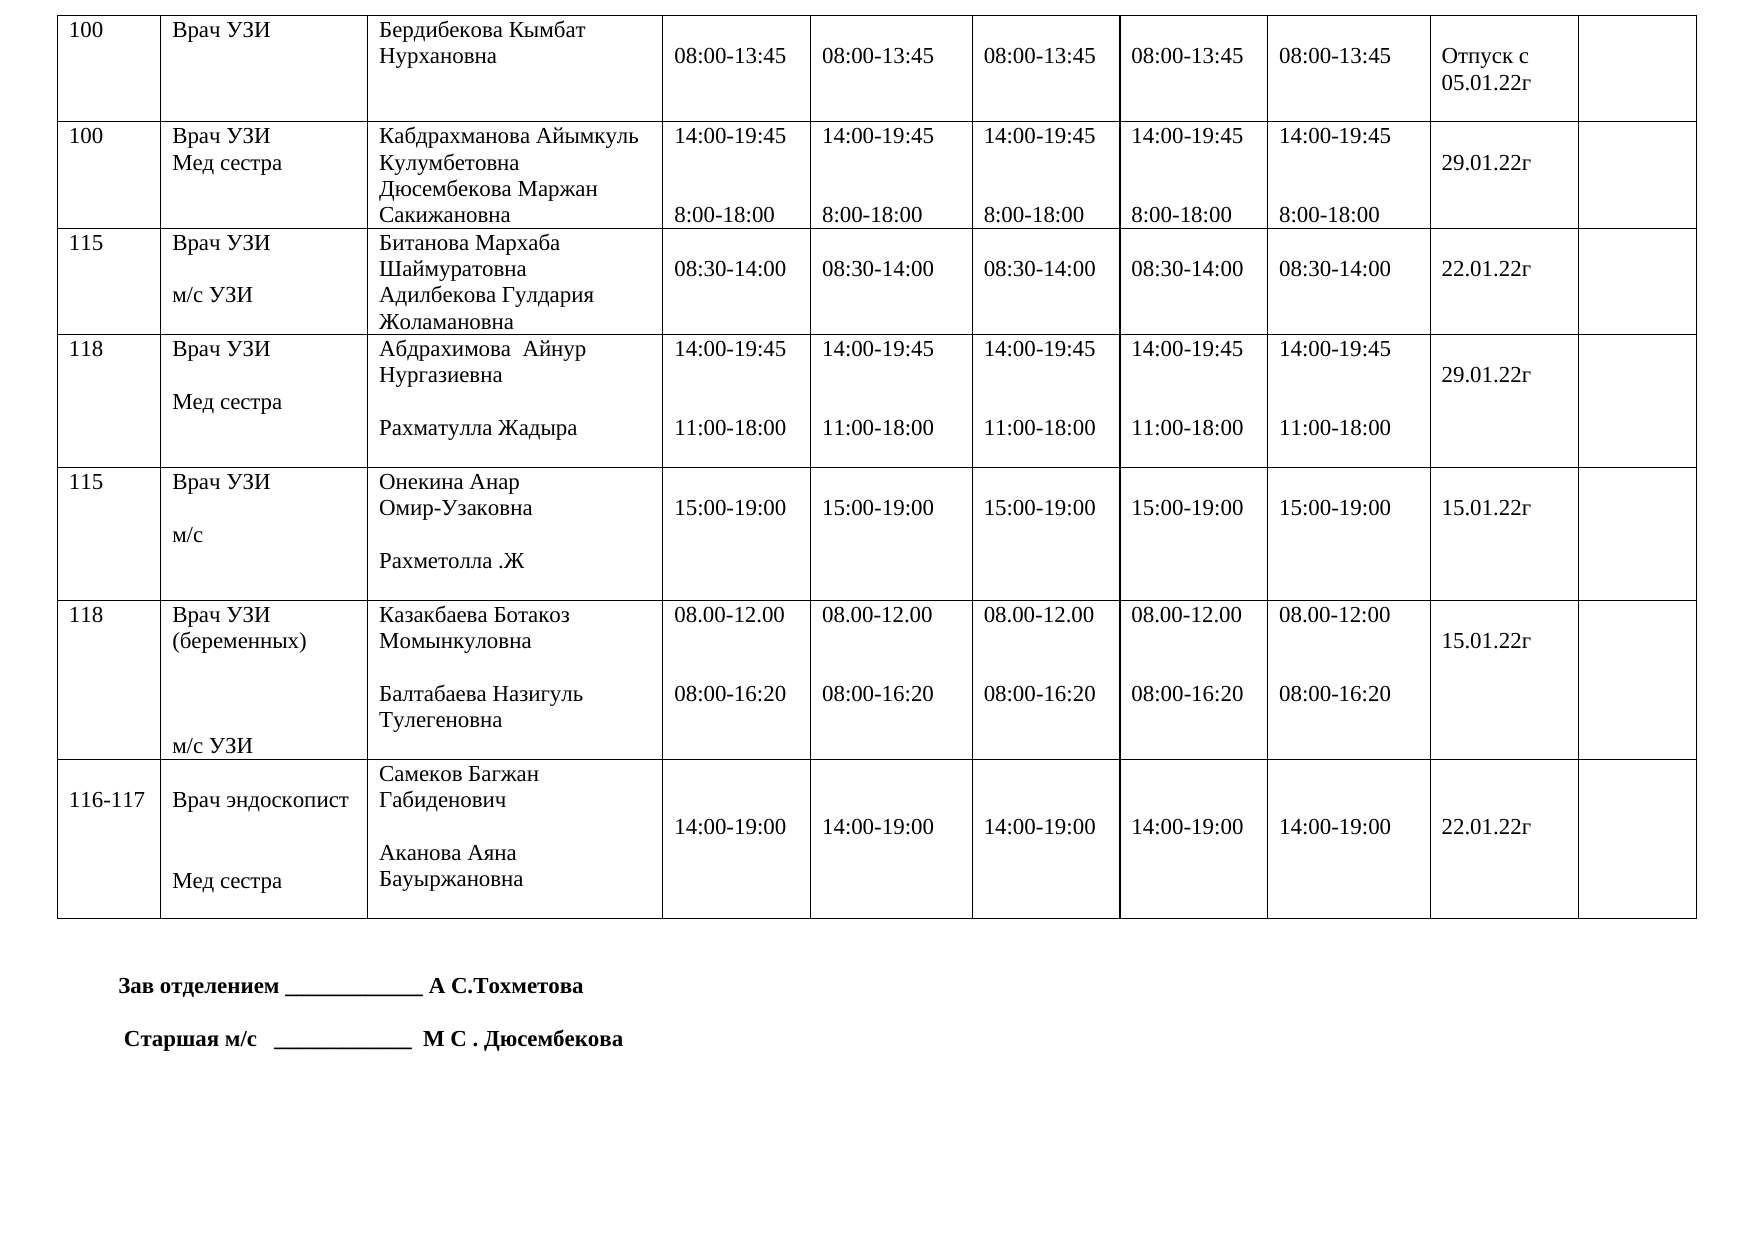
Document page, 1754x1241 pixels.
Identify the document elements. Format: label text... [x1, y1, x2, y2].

table_cell 14:00-19:45 8:00-18:00 [663, 122, 810, 228]
table_cell Казакбаева Ботакоз Момынкуловна Балтабаева Назигуль Тулегеновна [368, 601, 662, 759]
table_cell 100 [58, 16, 160, 121]
table_cell 08.00-12.00 08:00-16:20 [973, 601, 1119, 759]
table_cell Врач эндоскопист Мед сестра [161, 760, 367, 918]
table_cell 14:00-19:45 8:00-18:00 [1121, 122, 1267, 228]
table_cell 14:00-19:45 11:00-18:00 [973, 335, 1119, 467]
table_cell 08.00-12:00 08:00-16:20 [1268, 601, 1430, 759]
table_cell 15:00-19:00 [811, 468, 972, 600]
table_cell Абдрахимова Айнур Нургазиевна Рахматулла Жадыра [368, 335, 662, 467]
table_cell 08:00-13:45 [811, 16, 972, 121]
table_cell 29.01.22г [1431, 335, 1578, 467]
table_cell 15.01.22г [1431, 468, 1578, 600]
table_cell 08.00-12.00 08:00-16:20 [1121, 601, 1267, 759]
table_cell 08:30-14:00 [1268, 229, 1430, 334]
table_cell 116-117 [58, 760, 160, 918]
table_cell 15:00-19:00 [973, 468, 1119, 600]
table_cell 08:00-13:45 [973, 16, 1119, 121]
table_cell 100 [58, 122, 160, 228]
table_cell 14:00-19:45 8:00-18:00 [811, 122, 972, 228]
table_cell 08:30-14:00 [973, 229, 1119, 334]
table_cell 118 [58, 601, 160, 759]
table_cell 08:30-14:00 [663, 229, 810, 334]
table_cell 14:00-19:45 8:00-18:00 [973, 122, 1119, 228]
table_cell 15.01.22г [1431, 601, 1578, 759]
table_cell 15:00-19:00 [663, 468, 810, 600]
table_cell [1579, 468, 1696, 600]
table_cell 08:00-13:45 [1121, 16, 1267, 121]
table_cell 15:00-19:00 [1268, 468, 1430, 600]
table_cell Врач УЗИ (беременных) м/с УЗИ [161, 601, 367, 759]
table_cell [1579, 760, 1696, 918]
text Зав отделением ____________ А С.Тохметова [118, 972, 1636, 998]
table_cell 14:00-19:00 [1121, 760, 1267, 918]
table_cell 29.01.22г [1431, 122, 1578, 228]
table_cell 14:00-19:45 11:00-18:00 [663, 335, 810, 467]
table_cell 08.00-12.00 08:00-16:20 [811, 601, 972, 759]
table_cell Бердибекова Кымбат Нурхановна [368, 16, 662, 121]
table_cell 14:00-19:45 11:00-18:00 [1121, 335, 1267, 467]
table_cell Врач УЗИ Мед сестра [161, 335, 367, 467]
table_cell Отпуск с 05.01.22г [1431, 16, 1578, 121]
table_cell 08:30-14:00 [1121, 229, 1267, 334]
table_cell 22.01.22г [1431, 760, 1578, 918]
table_cell 14:00-19:45 11:00-18:00 [811, 335, 972, 467]
table_cell Кабдрахманова Айымкуль Кулумбетовна Дюсембекова Маржан Сакижановна [368, 122, 662, 228]
table_cell Битанова Мархаба Шаймуратовна Адилбекова Гулдария Жоламановна [368, 229, 662, 334]
table_cell 14:00-19:00 [1268, 760, 1430, 918]
table_cell 115 [58, 468, 160, 600]
table_cell 118 [58, 335, 160, 467]
table_cell [1579, 229, 1696, 334]
table_cell 22.01.22г [1431, 229, 1578, 334]
table_cell Самеков Багжан Габиденович Аканова Аяна Бауыржановна [368, 760, 662, 918]
table_cell 08:00-13:45 [663, 16, 810, 121]
table_cell [1579, 16, 1696, 121]
table_cell 14:00-19:45 11:00-18:00 [1268, 335, 1430, 467]
table_cell Врач УЗИ Мед сестра [161, 122, 367, 228]
table_cell 08.00-12.00 08:00-16:20 [663, 601, 810, 759]
table_cell 115 [58, 229, 160, 334]
table_cell 08:30-14:00 [811, 229, 972, 334]
text Старшая м/с ____________ М С . Дюсембекова [118, 1024, 1636, 1051]
table_cell Врач УЗИ м/с [161, 468, 367, 600]
table_cell [1579, 122, 1696, 228]
table_cell 14:00-19:45 8:00-18:00 [1268, 122, 1430, 228]
table_cell 15:00-19:00 [1121, 468, 1267, 600]
table_cell [1579, 601, 1696, 759]
table_cell Врач УЗИ [161, 16, 367, 121]
table_cell 14:00-19:00 [973, 760, 1119, 918]
table_cell 08:00-13:45 [1268, 16, 1430, 121]
table_cell 14:00-19:00 [811, 760, 972, 918]
table_cell [1579, 335, 1696, 467]
table_cell Онекина Анар Омир-Узаковна Рахметолла .Ж [368, 468, 662, 600]
table_cell 14:00-19:00 [663, 760, 810, 918]
table_cell Врач УЗИ м/с УЗИ [161, 229, 367, 334]
